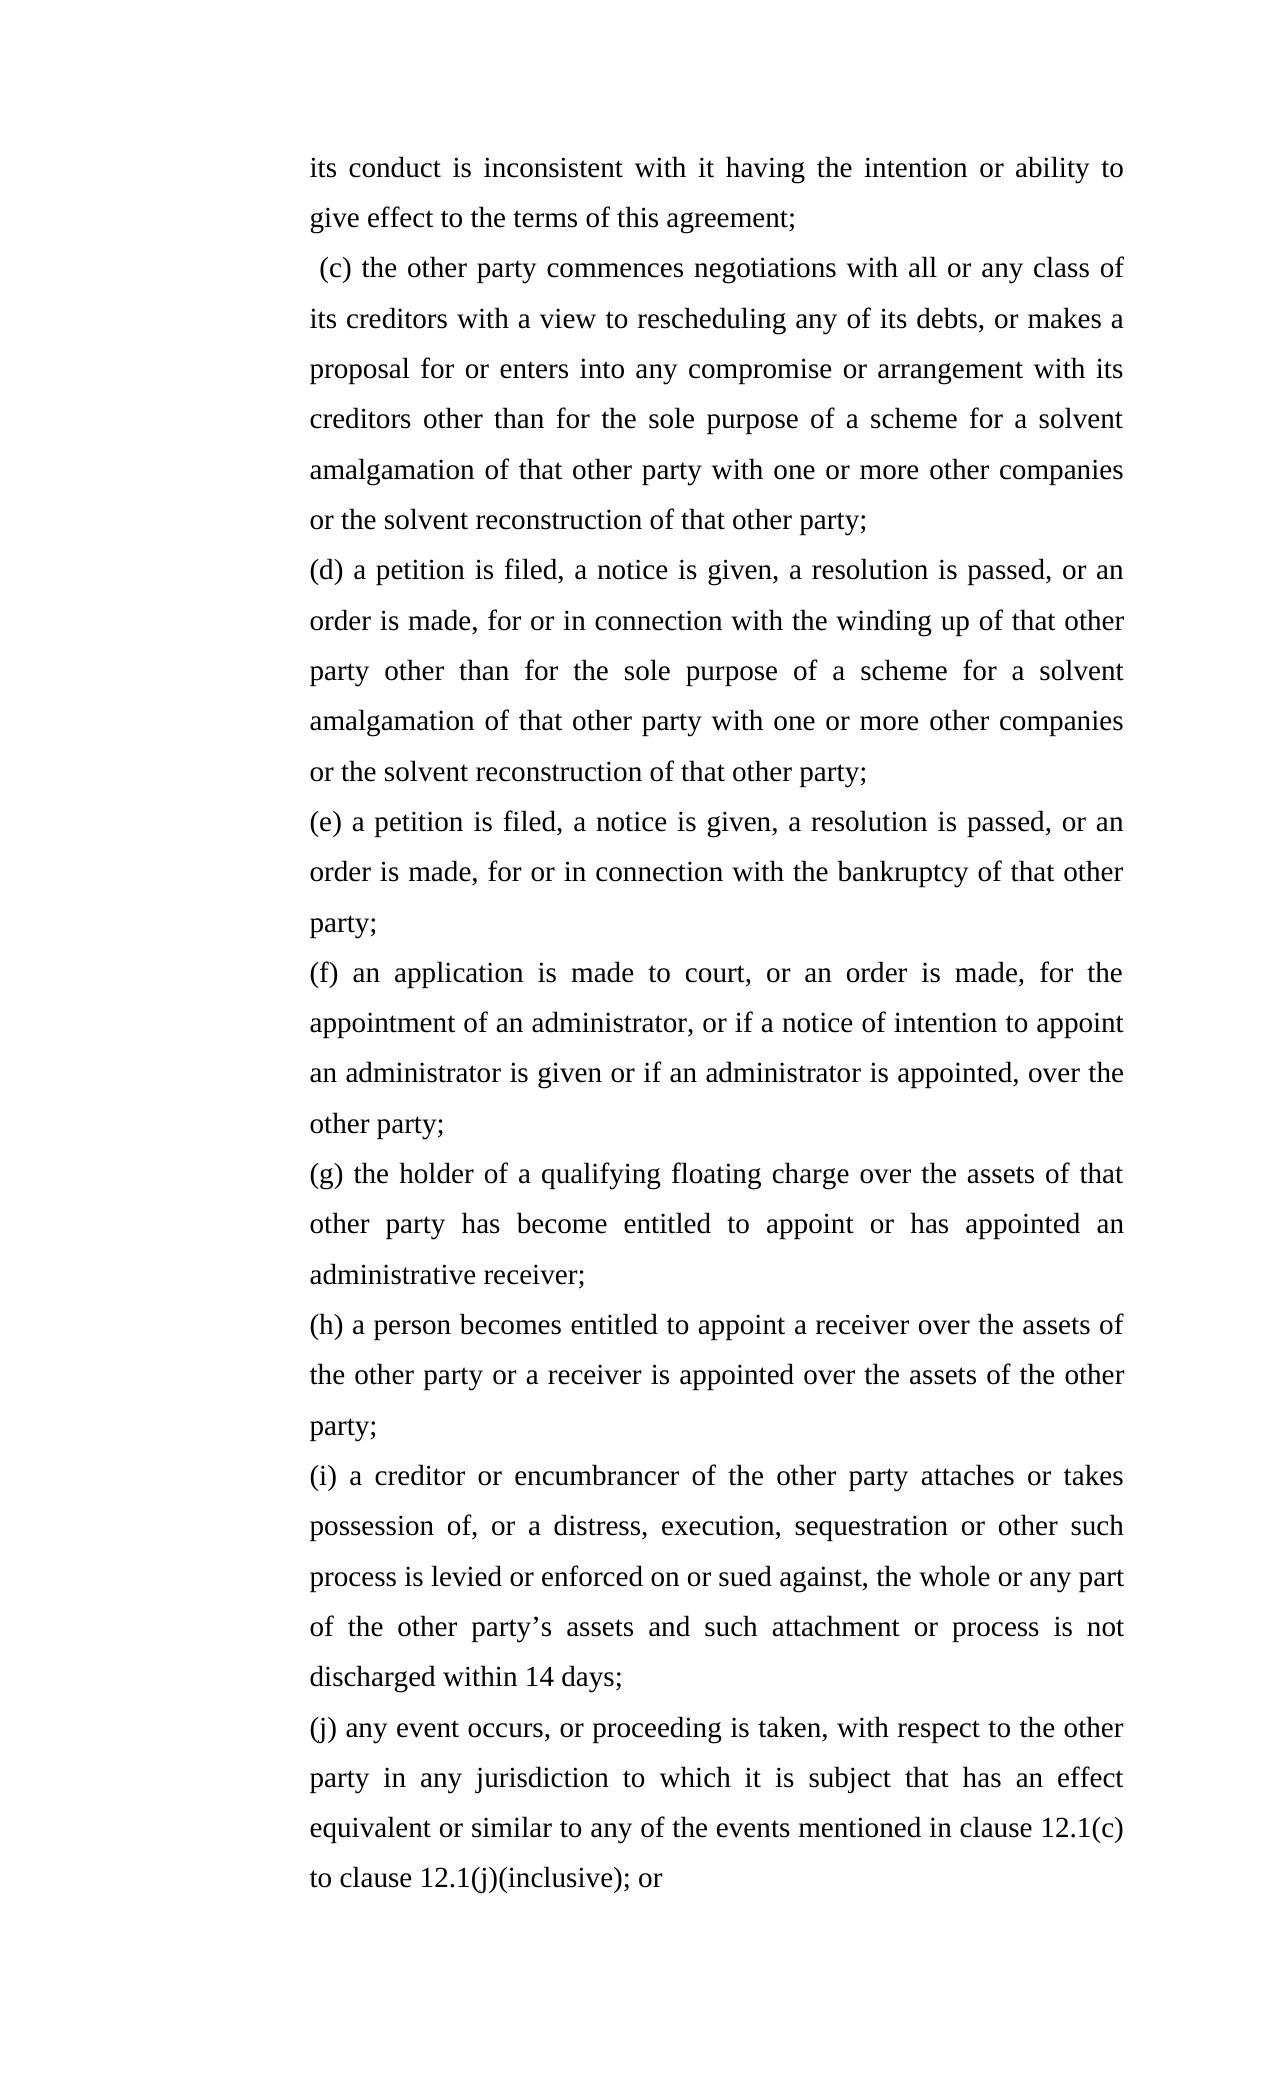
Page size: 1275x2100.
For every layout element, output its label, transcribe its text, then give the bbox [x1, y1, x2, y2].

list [309, 150, 1125, 234]
list (c) the other party commences negotiations with all or any class of its creditors with a view to rescheduling any of its debts, or makes a proposal for or enters into any compromise or arrangement with its creditors other than for the sole purpose of a scheme for a solvent amalgamation of that other party with one or more other companies or the solvent reconstruction of that other party; [309, 251, 1125, 536]
list (d) a petition is filed, a notice is given, a resolution is passed, or an order is made, for or in connection with the winding up of that other party other than for the sole purpose of a scheme for a solvent amalgamation of that other party with one or more other companies or the solvent reconstruction of that other party; [309, 552, 1125, 787]
list (i) a creditor or encumbrancer of the other party attaches or takes possession of, or a distress, execution, sequestration or other such process is levied or enforced on or sued against, the whole or any part of the other party’s assets and such attachment or process is not discharged within 14 days; [309, 1458, 1125, 1693]
list (h) a person becomes entitled to appoint a receiver over the assets of the other party or a receiver is appointed over the assets of the other party; [309, 1307, 1125, 1441]
list (f) an application is made to court, or an order is made, for the appointment of an administrator, or if a notice of intention to appoint an administrator is given or if an administrator is appointed, over the other party; [309, 955, 1125, 1139]
list (e) a petition is filed, a notice is given, a resolution is passed, or an order is made, for or in connection with the bankruptcy of that other party; [309, 804, 1125, 938]
list (j) any event occurs, or proceeding is taken, with respect to the other party in any jurisdiction to which it is subject that has an effect equivalent or similar to any of the events mentioned in clause 12.1(c) to clause 12.1(j)(inclusive); or [309, 1710, 1125, 1894]
list (g) the holder of a qualifying floating charge over the assets of that other party has become entitled to appoint or has appointed an administrative receiver; [309, 1156, 1125, 1290]
